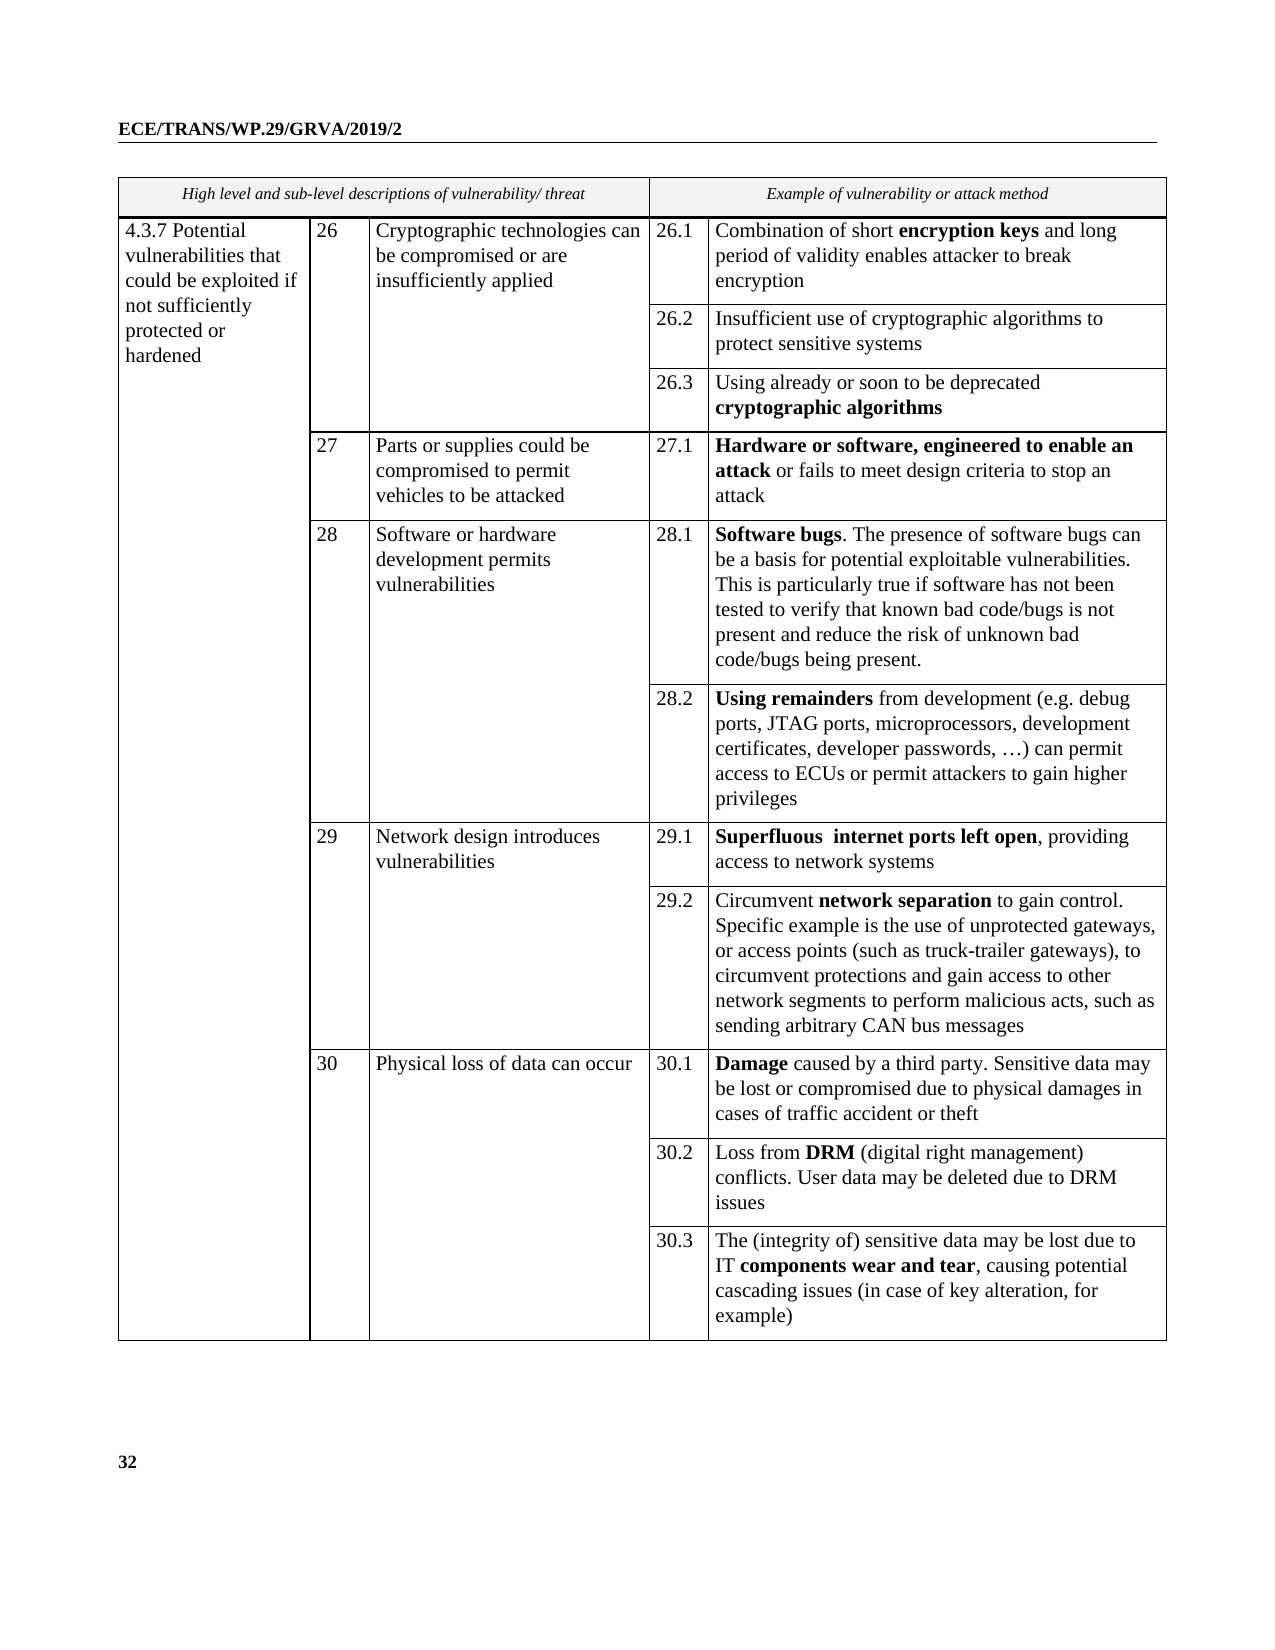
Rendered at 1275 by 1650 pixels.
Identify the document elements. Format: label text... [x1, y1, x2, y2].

table_cell 28 [311, 521, 369, 822]
table_cell 30 [311, 1050, 369, 1340]
table_cell Software or hardware development permits vulnerabilities [370, 521, 649, 822]
table_cell Using remainders from development (e.g. debug ports, JTAG ports, microprocessors, development certificates, developer passwords, …) can permit access to ECUs or permit attackers to gain higher privileges [709, 685, 1166, 822]
table_cell Hardware or software, engineered to enable an attack or fails to meet design criteria to stop an attack [709, 433, 1166, 520]
table_cell The (integrity of) sensitive data may be lost due to IT components wear and tear, causing potential cascading issues (in case of key alteration, for example) [709, 1227, 1166, 1340]
table_cell Physical loss of data can occur [370, 1050, 649, 1340]
table_cell 27.1 [650, 433, 708, 520]
table_cell Using already or soon to be deprecated cryptographic algorithms [709, 369, 1166, 431]
table_cell Loss from DRM (digital right management) conflicts. User data may be deleted due to DRM issues [709, 1139, 1166, 1226]
table_cell Circumvent network separation to gain control. Specific example is the use of unprotected gateways, or access points (such as truck-trailer gateways), to circumvent protections and gain access to other network segments to perform malicious acts, such as sending arbitrary CAN bus messages [709, 887, 1166, 1049]
table_cell Parts or supplies could be compromised to permit vehicles to be attacked [370, 433, 649, 520]
table_cell 26.3 [650, 369, 708, 431]
table_cell 30.3 [650, 1227, 708, 1340]
table_cell 29 [311, 823, 369, 1049]
table_header Example of vulnerability or attack method [650, 178, 1166, 216]
table_cell 28.2 [650, 685, 708, 822]
table_cell Superfluous internet ports left open, providing access to network systems [709, 823, 1166, 886]
table_cell Network design introduces vulnerabilities [370, 823, 649, 1049]
table_cell 27 [311, 433, 369, 520]
table_cell 29.2 [650, 887, 708, 1049]
table_cell 26.1 [650, 219, 708, 304]
table_cell Damage caused by a third party. Sensitive data may be lost or compromised due to physical damages in cases of traffic accident or theft [709, 1050, 1166, 1138]
table_cell 26 [311, 219, 369, 431]
table_cell Cryptographic technologies can be compromised or are insufficiently applied [370, 219, 649, 431]
table_header High level and sub-level descriptions of vulnerability/ threat [119, 178, 649, 216]
table_cell 30.2 [650, 1139, 708, 1226]
table_cell 28.1 [650, 521, 708, 683]
table_cell 30.1 [650, 1050, 708, 1138]
table_cell 4.3.7 Potential vulnerabilities that could be exploited if not sufficiently protected or hardened [119, 219, 309, 1340]
table_cell Insufficient use of cryptographic algorithms to protect sensitive systems [709, 305, 1166, 368]
table_cell 29.1 [650, 823, 708, 886]
table_cell Software bugs. The presence of software bugs can be a basis for potential exploitable vulnerabilities. This is particularly true if software has not been tested to verify that known bad code/bugs is not present and reduce the risk of unknown bad code/bugs being present. [709, 521, 1166, 683]
table_cell Combination of short encryption keys and long period of validity enables attacker to break encryption [709, 219, 1166, 304]
table_cell 26.2 [650, 305, 708, 368]
